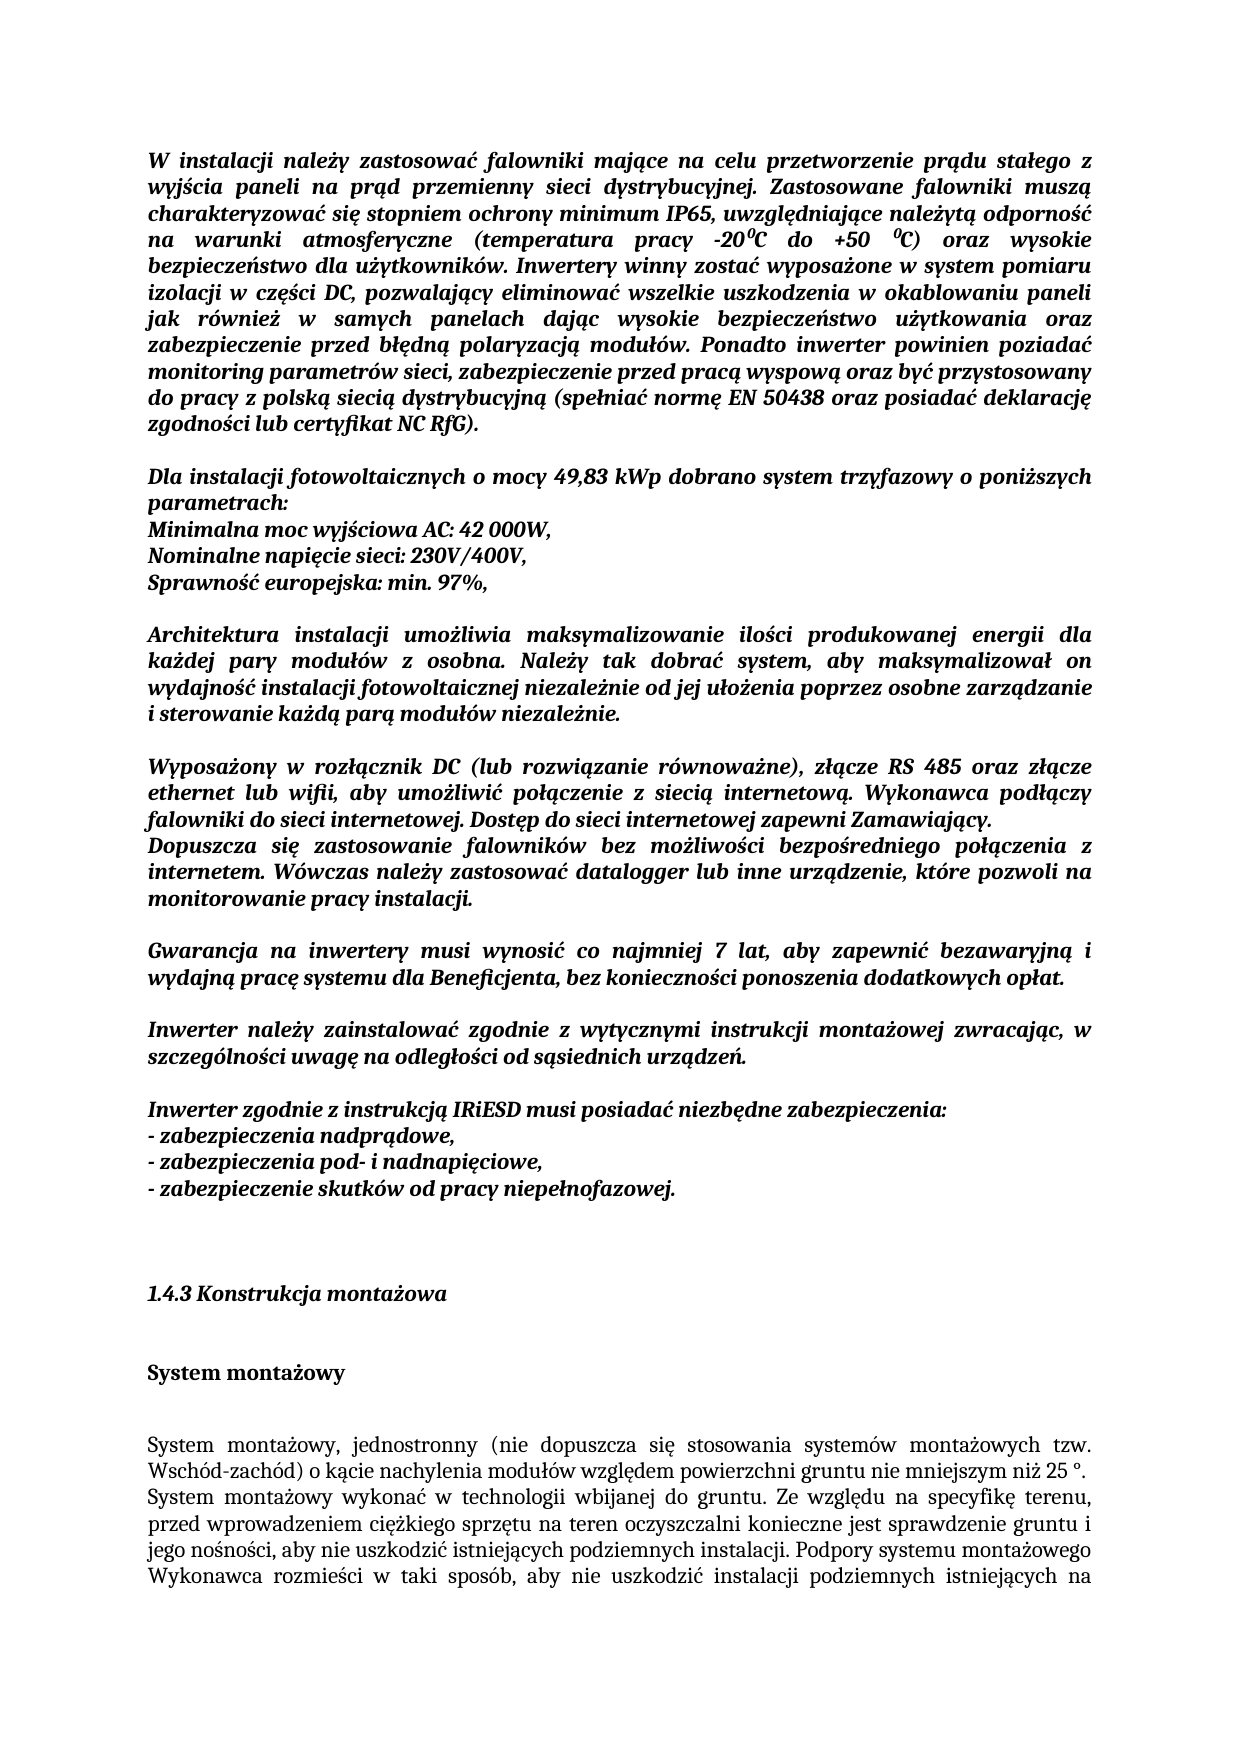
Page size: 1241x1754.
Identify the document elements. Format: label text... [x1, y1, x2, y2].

text Inwerter należy zainstalować zgodnie z wytycznymi instrukcji montażowej zwracając, w szczególności uwagę na odległości od sąsiednich urządzeń. [148, 1017, 1093, 1070]
text Nominalne napięcie sieci: 230V/400V, [148, 543, 1093, 569]
text Architektura instalacji umożliwia maksymalizowanie ilości produkowanej energii dla każdej pary modułów z osobna. Należy tak dobrać system, aby maksymalizował on wydajność instalacji fotowoltaicznej niezależnie od jej ułożenia poprzez osobne zarządzanie i sterowanie każdą parą modułów niezależnie. [148, 622, 1093, 727]
text - zabezpieczenie skutków od pracy niepełnofazowej. [148, 1175, 1093, 1202]
text Minimalna moc wyjściowa AC: 42 000W, [148, 517, 1093, 543]
text Gwarancja na inwertery musi wynosić co najmniej 7 lat, aby zapewnić bezawaryjną i wydajną pracę systemu dla Beneficjenta, bez konieczności ponoszenia dodatkowych opłat. [148, 938, 1093, 991]
text Sprawność europejska: min. 97%, [148, 569, 1093, 596]
text - zabezpieczenia nadprądowe, [148, 1123, 1093, 1149]
text System montażowy, jednostronny (nie dopuszcza się stosowania systemów montażowych tzw. Wschód-zachód) o kącie nachylenia modułów względem powierzchni gruntu nie mniejszym niż 25 °. [148, 1431, 1093, 1484]
text Dla instalacji fotowoltaicznych o mocy 49,83 kWp dobrano system trzyfazowy o poniższych parametrach: [148, 464, 1093, 517]
text W instalacji należy zastosować falowniki mające na celu przetworzenie prądu stałego z wyjścia paneli na prąd przemienny sieci dystrybucyjnej. Zastosowane falowniki muszą charakteryzować się stopniem ochrony minimum IP65, uwzględniające należytą odporność na warunki atmosferyczne (temperatura pracy -20⁰C do +50 ⁰C) oraz wysokie bezpieczeństwo dla użytkowników. Inwertery winny zostać wyposażone w system pomiaru izolacji w części DC, pozwalający eliminować wszelkie uszkodzenia w okablowaniu paneli jak również w samych panelach dając wysokie bezpieczeństwo użytkowania oraz zabezpieczenie przed błędną polaryzacją modułów. Ponadto inwerter powinien poziadać monitoring parametrów sieci, zabezpieczenie przed pracą wyspową oraz być przystosowany do pracy z polską siecią dystrybucyjną (spełniać normę EN 50438 oraz posiadać deklarację zgodności lub certyfikat NC RfG). [148, 148, 1093, 437]
text - zabezpieczenia pod- i nadnapięciowe, [148, 1149, 1093, 1175]
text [148, 1484, 1093, 1589]
text Inwerter zgodnie z instrukcją IRiESD musi posiadać niezbędne zabezpieczenia: [148, 1096, 1093, 1123]
text Wyposażony w rozłącznik DC (lub rozwiązanie równoważne), złącze RS 485 oraz złącze ethernet lub wifii, aby umożliwić połączenie z siecią internetową. Wykonawca podłączy falowniki do sieci internetowej. Dostęp do sieci internetowej zapewni Zamawiający. [148, 754, 1093, 833]
text System montażowy [148, 1360, 1093, 1386]
text Dopuszcza się zastosowanie falowników bez możliwości bezpośredniego połączenia z internetem. Wówczas należy zastosować datalogger lub inne urządzenie, które pozwoli na monitorowanie pracy instalacji. [148, 833, 1093, 912]
text 1.4.3 Konstrukcja montażowa [148, 1281, 1093, 1307]
